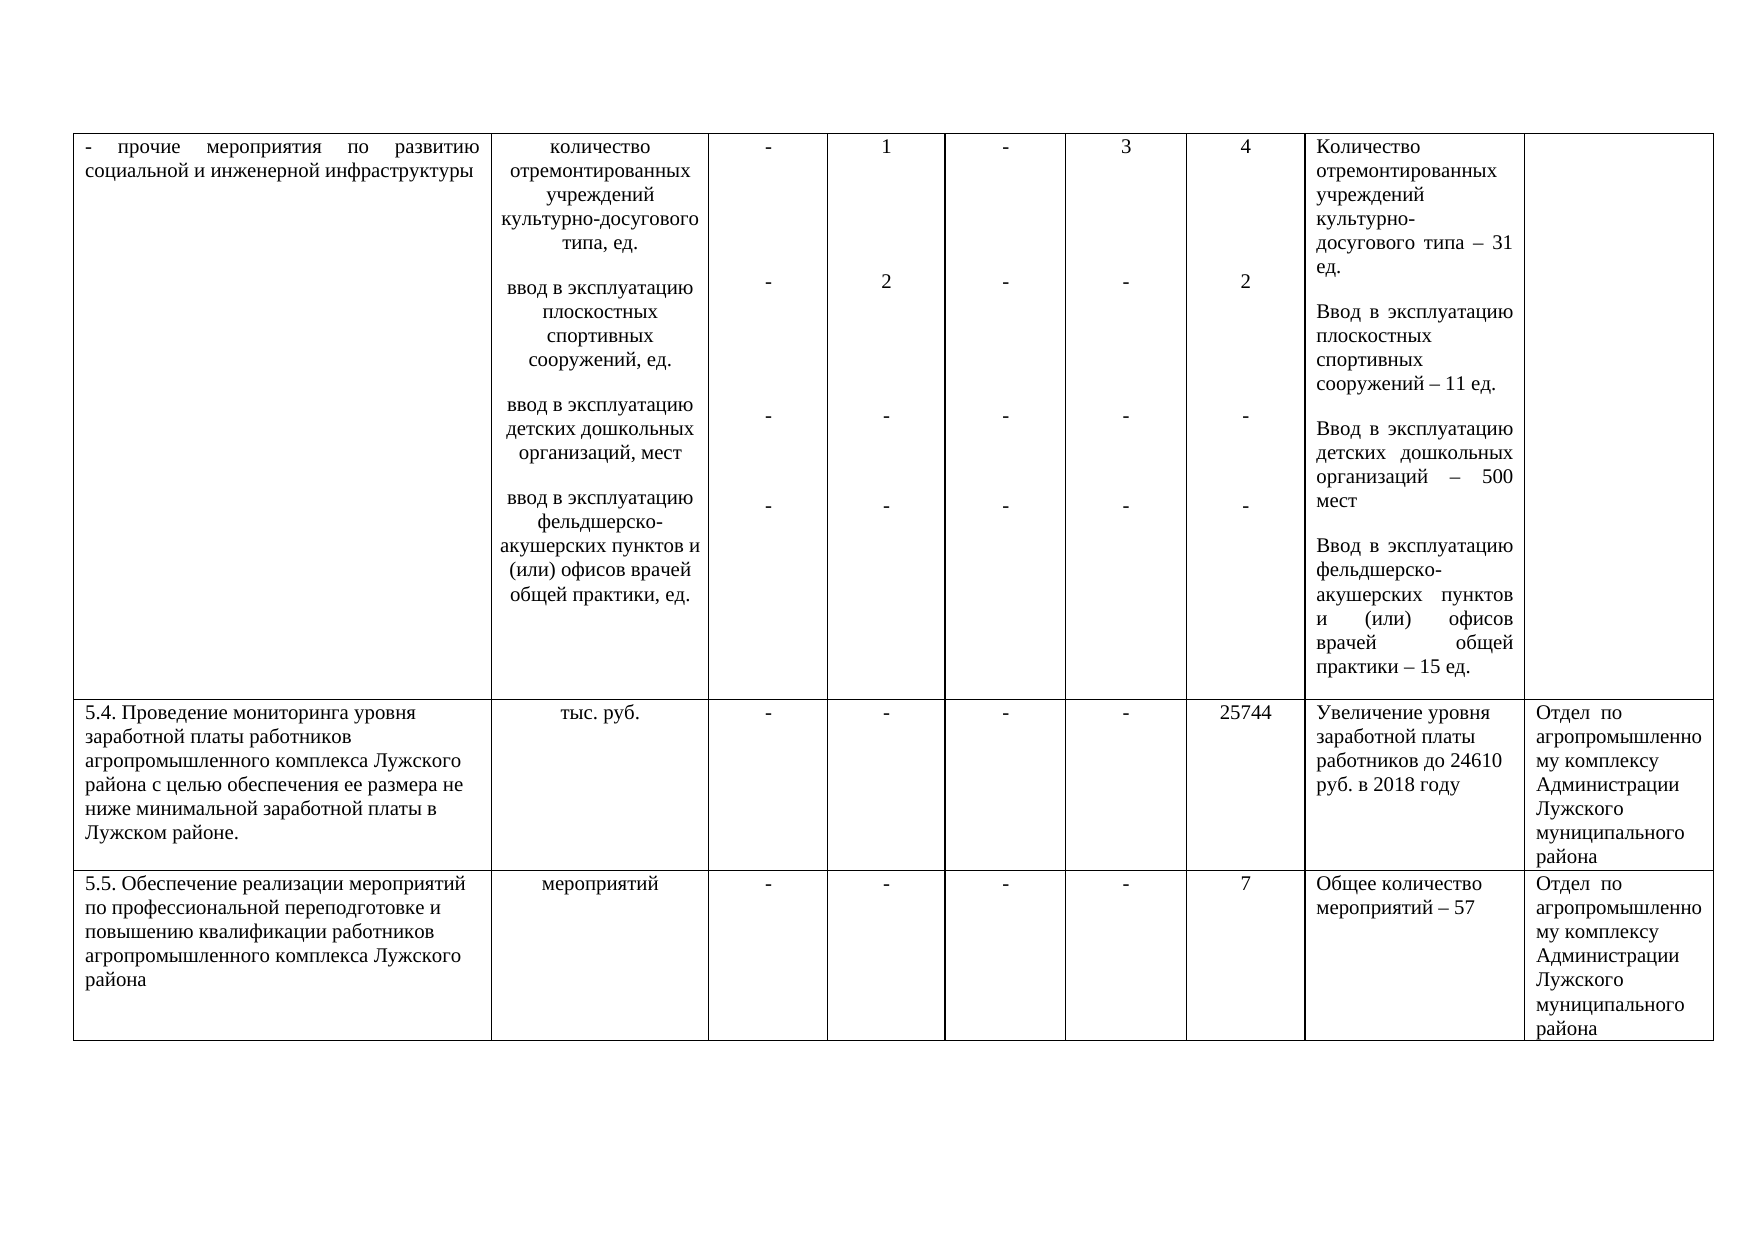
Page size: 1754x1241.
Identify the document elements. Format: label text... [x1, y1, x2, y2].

table_cell 5.5. Обеспечение реализации мероприятий по профессиональной переподготовке и повышению квалификации работников агропромышленного комплекса Лужского района [74, 871, 491, 1039]
table_cell Общее количество мероприятий – 57 [1306, 871, 1524, 1039]
table_cell количество отремонтированных учреждений культурно-досугового типа, ед. ввод в эксплуатацию плоскостных спортивных сооружений, ед. ввод в эксплуатацию детских дошкольных организаций, мест ввод в эксплуатацию фельдшерско-акушерских пунктов и (или) офисов врачей общей практики, ед. [492, 134, 708, 698]
table_cell - [828, 700, 944, 870]
table_cell 5.4. Проведение мониторинга уровня заработной платы работников агропромышленного комплекса Лужского района с целью обеспечения ее размера не ниже минимальной заработной платы в Лужском районе. [74, 700, 491, 870]
table_cell 3 - - - [1066, 134, 1186, 698]
table_cell тыс. руб. [492, 700, 708, 870]
table_cell - прочие мероприятия по развитию социальной и инженерной инфраструктуры [74, 134, 491, 698]
table_cell - [1066, 700, 1186, 870]
table_cell Отдел по агропромышленному комплексу Администрации Лужского муниципального района [1525, 700, 1713, 870]
table_cell мероприятий [492, 871, 708, 1039]
table_cell - [946, 871, 1065, 1039]
table_cell Увеличение уровня заработной платы работников до 24610 руб. в 2018 году [1306, 700, 1524, 870]
table_cell - [709, 871, 827, 1039]
table_cell 1 2 - - [828, 134, 944, 698]
table_cell - [828, 871, 944, 1039]
table_cell - [709, 700, 827, 870]
table_cell - [1066, 871, 1186, 1039]
table_cell 4 2 - - [1187, 134, 1304, 698]
table_cell 7 [1187, 871, 1304, 1039]
table_cell Количество отремонтированных учреждений культурно-досугового типа – 31 ед. Ввод в эксплуатацию плоскостных спортивных сооружений – 11 ед. Ввод в эксплуатацию детских дошкольных организаций – 500 мест Ввод в эксплуатацию фельдшерско-акушерских пунктов и (или) офисов врачей общей практики – 15 ед. [1306, 134, 1524, 698]
table_cell 25744 [1187, 700, 1304, 870]
table_cell - [946, 700, 1065, 870]
table_cell - - - - [946, 134, 1065, 698]
table_cell - - - - [709, 134, 827, 698]
